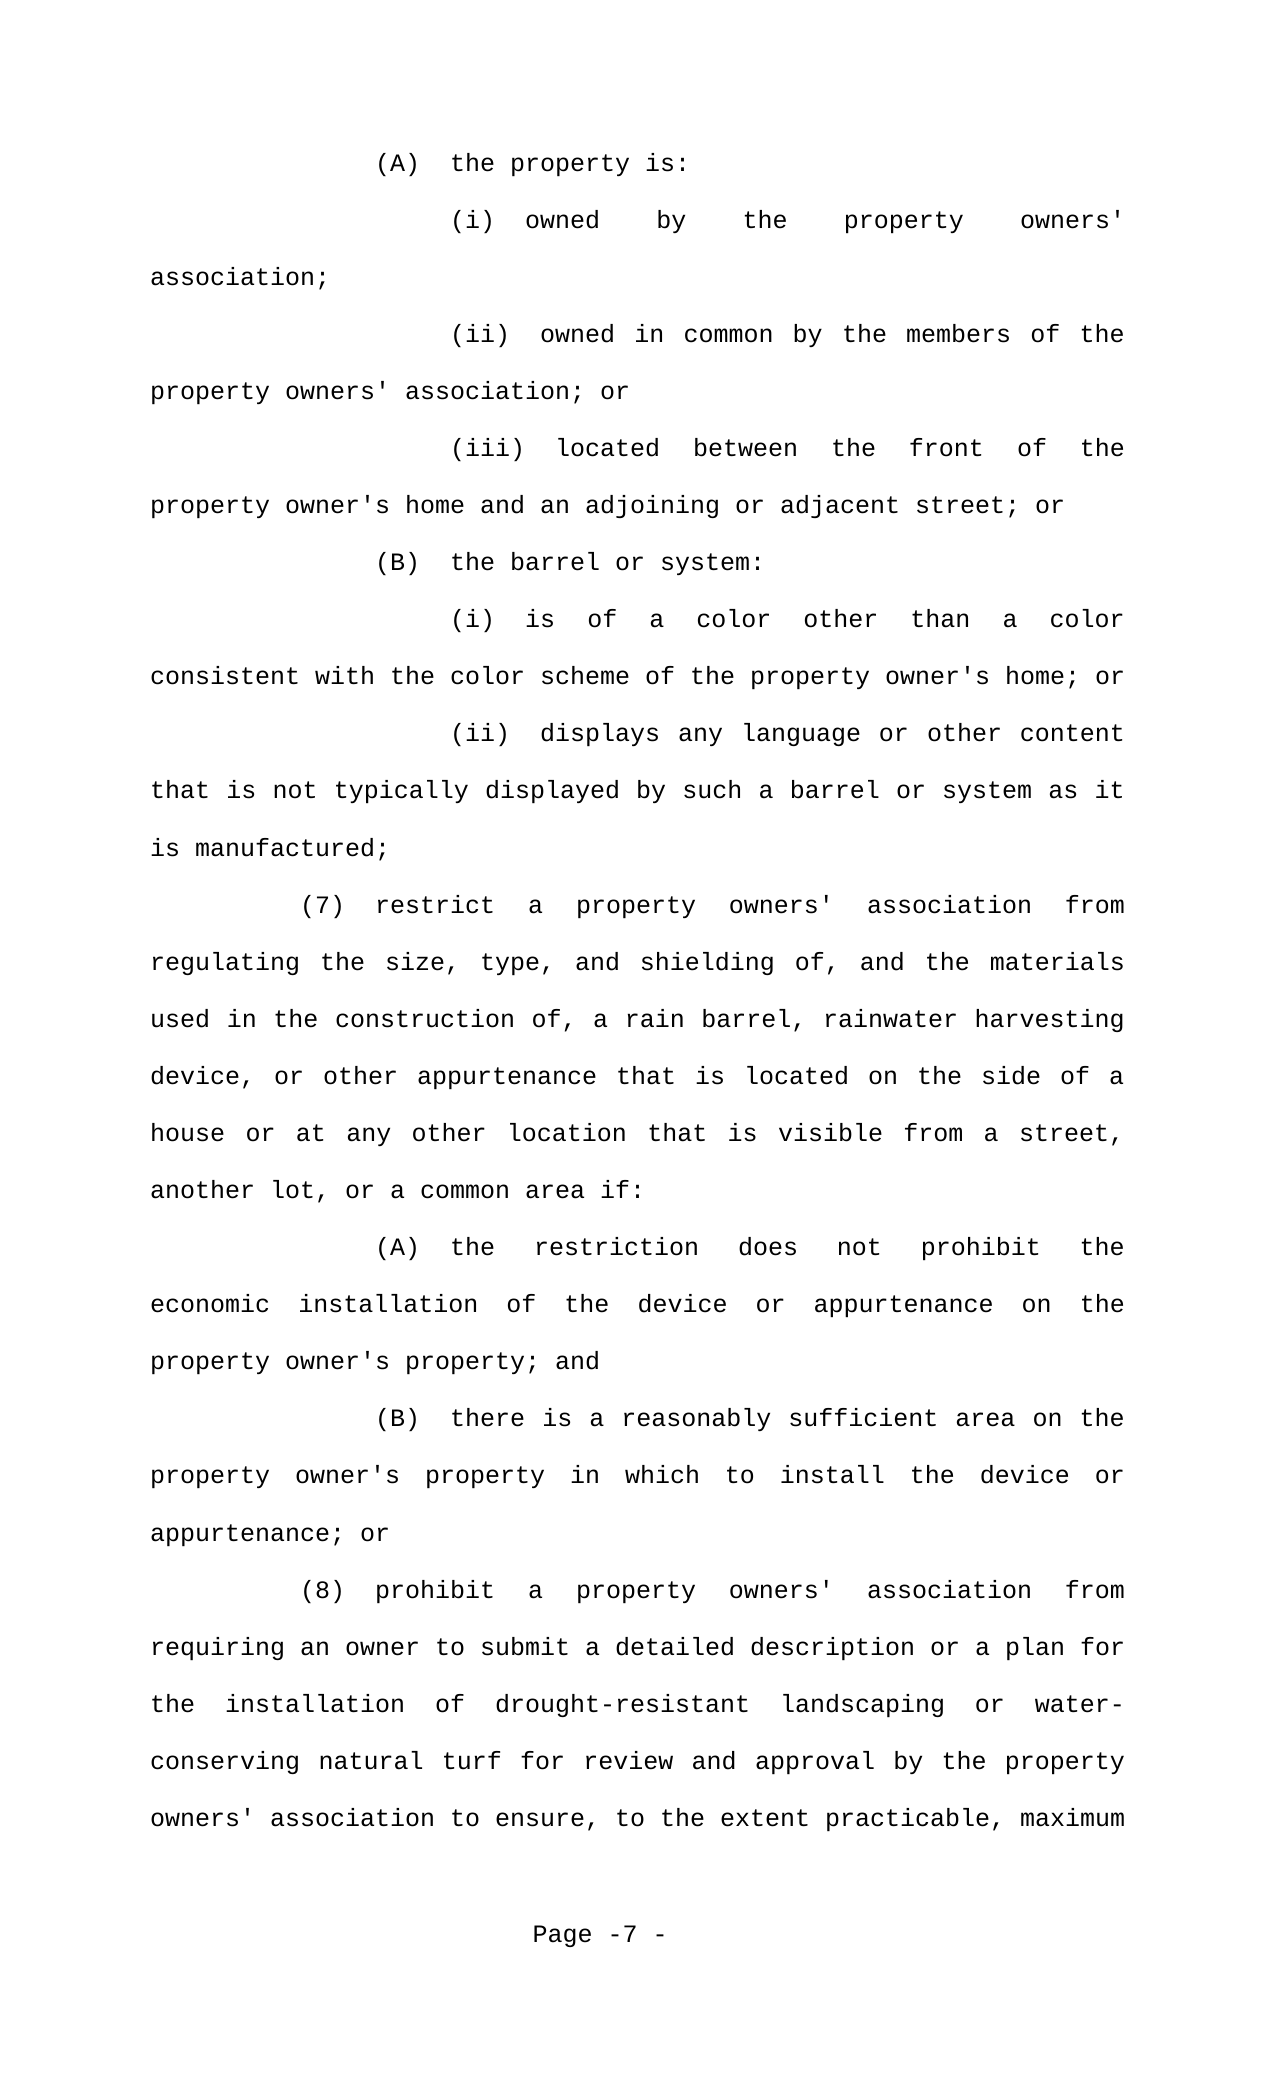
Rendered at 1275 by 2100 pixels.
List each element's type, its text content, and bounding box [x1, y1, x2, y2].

text (A) the restriction does not prohibit the economic installation of the device or appurtenance on the property owner's property; and [150, 1234, 1125, 1377]
text (7) restrict a property owners' association from regulating the size, type, and shielding of, and the materials used in the construction of, a rain barrel, rainwater harvesting device, or other appurtenance that is located on the side of a house or at any other location that is visible from a street, another lot, or a common area if: [150, 892, 1125, 1206]
text (ii) owned in common by the members of the property owners' association; or [150, 321, 1125, 407]
text (ii) displays any language or other content that is not typically displayed by such a barrel or system as it is manufactured; [150, 721, 1125, 863]
text (i) is of a color other than a color consistent with the color scheme of the property owner's home; or [150, 607, 1125, 692]
text (B) there is a reasonably sufficient area on the property owner's property in which to install the device or appurtenance; or [150, 1406, 1125, 1548]
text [150, 1577, 1125, 1834]
text (i) owned by the property owners' association; [150, 207, 1125, 293]
text (A) the property is: [150, 150, 1125, 178]
text (iii) located between the front of the property owner's home and an adjoining or adjacent street; or [150, 435, 1125, 521]
text (B) the barrel or system: [150, 549, 1125, 578]
